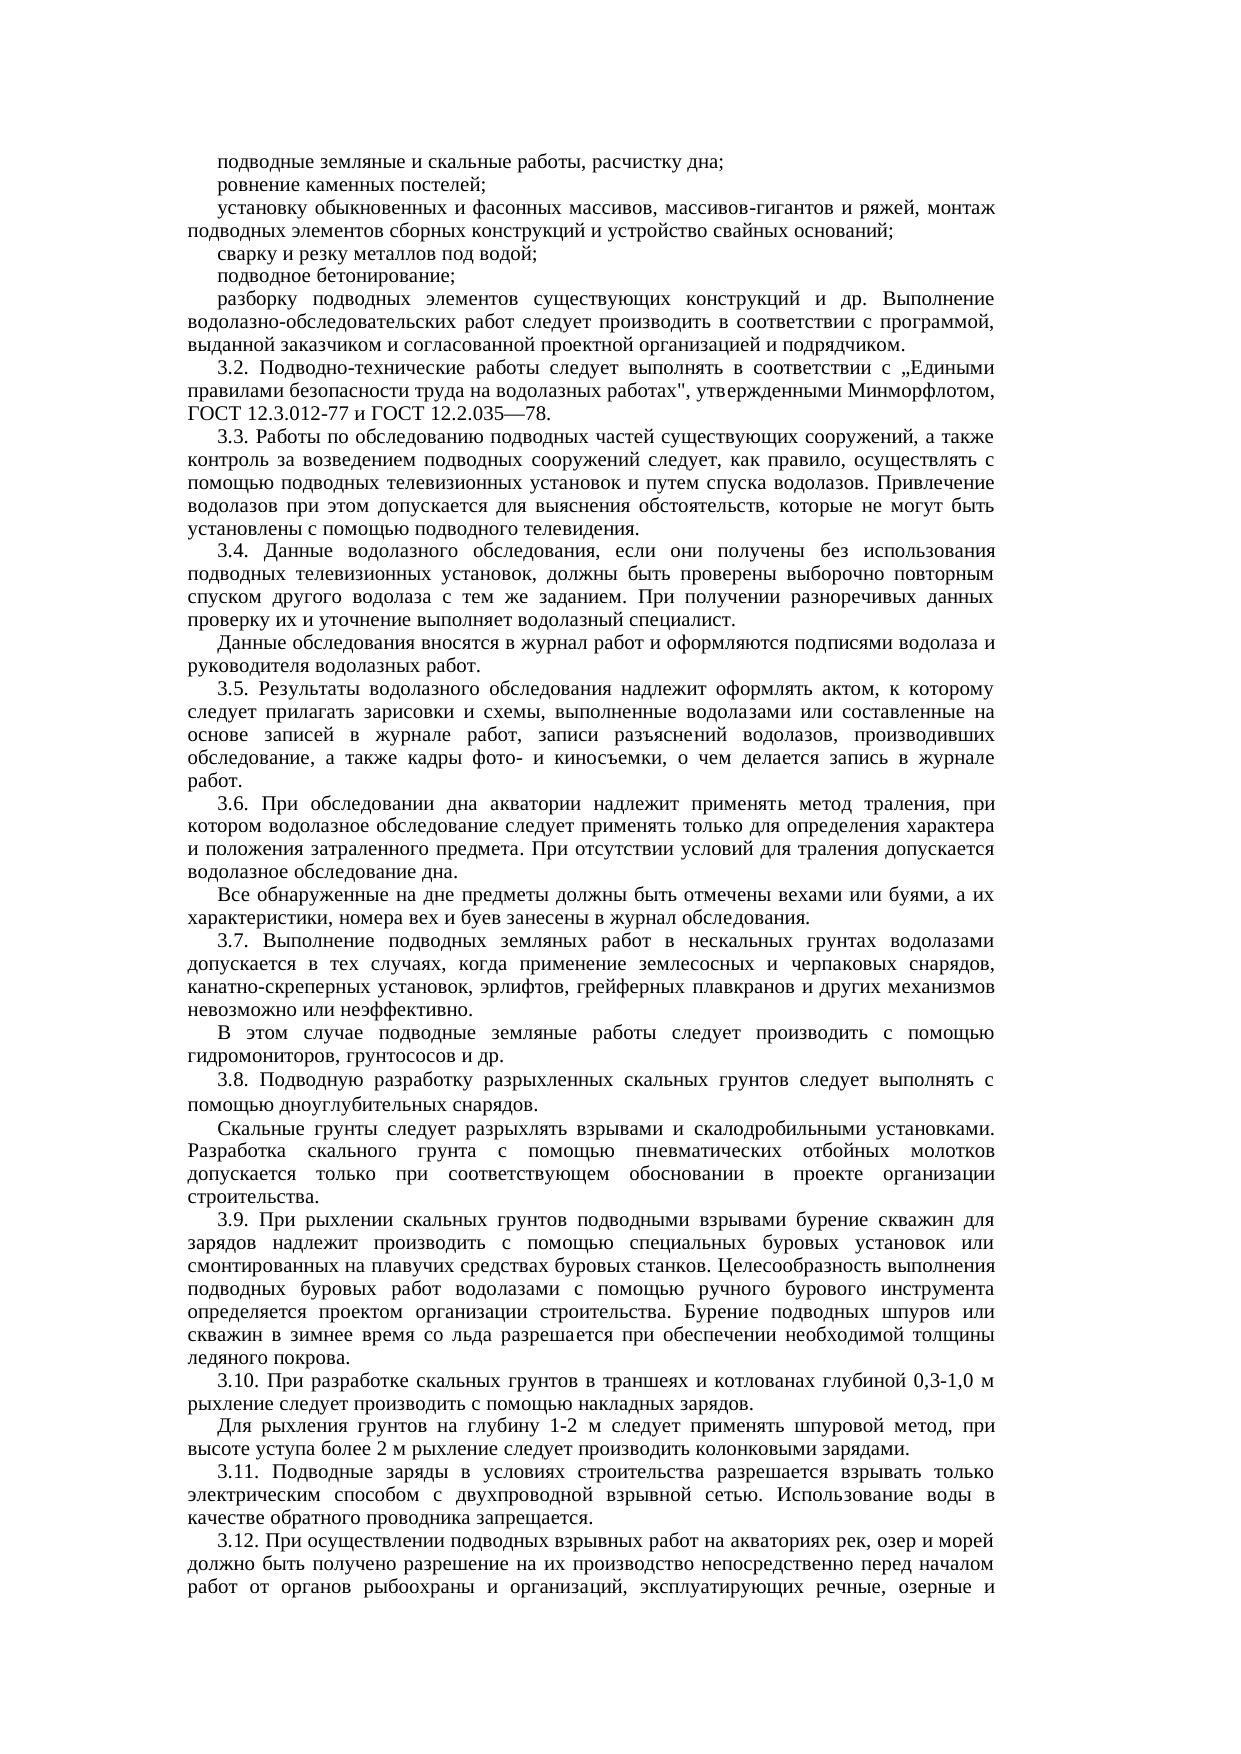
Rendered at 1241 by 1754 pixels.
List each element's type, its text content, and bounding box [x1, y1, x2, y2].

text подводное бетонирование; [187, 264, 995, 287]
text Для рыхления грунтов на глубину 1-2 м следует применять шпуровой метод, при высоте уступа более 2 м рыхление следует производить колонковыми зарядами. [187, 1414, 995, 1460]
text 3.6. При обследовании дна акватории надлежит применять метод траления, при котором водолазное обследование следует применять только для определения характера и положения затраленного предмета. При отсутствии условий для траления допускается водолазное обследование дна. [187, 792, 995, 883]
text 3.3. Работы по обследованию подводных частей существующих сооружений, а также контроль за возведением подводных сооружений следует, как правило, осуществлять с помощью подводных телевизионных установок и путем спуска водолазов. Привлечение водолазов при этом допускается для выяснения обстоятельств, которые не могут быть установлены с помощью подводного телевидения. [187, 425, 995, 539]
text 3.7. Выполнение подводных земляных работ в нескальных грунтах водолазами допускается в тех случаях, когда применение землесосных и черпаковых снарядов, канатно-скреперных установок, эрлифтов, грейферных плавкранов и других механизмов невозможно или неэффективно. [187, 929, 995, 1021]
text сварку и резку металлов под водой; [187, 242, 995, 264]
text разборку подводных элементов существующих конструкций и др. Выполнение водолазно-обследовательских работ следует производить в соответствии с программой, выданной заказчиком и согласованной проектной организацией и подрядчиком. [187, 287, 995, 356]
text 3.4. Данные водолазного обследования, если они получены без использования подводных телевизионных установок, должны быть проверены выборочно повторным спуском другого водолаза с тем же заданием. При получении разноречивых данных проверку их и уточнение выполняет водолазный специалист. [187, 539, 995, 631]
text В этом случае подводные земляные работы следует производить с помощью гидромониторов, грунтососов и др. [187, 1021, 995, 1067]
text 3.10. При разработке скальных грунтов в траншеях и котлованах глубиной 0,3-1,0 м рыхление следует производить с помощью накладных зарядов. [187, 1369, 995, 1414]
text Все обнаруженные на дне предметы должны быть отмечены вехами или буями, а их характеристики, номера вех и буев занесены в журнал обследования. [187, 883, 995, 929]
text 3.11. Подводные заряды в условиях строительства разрешается взрывать только электрическим способом с двухпроводной взрывной сетью. Использование воды в качестве обратного проводника запрещается. [187, 1460, 995, 1529]
text Данные обследования вносятся в журнал работ и оформляются подписями водолаза и руководителя водолазных работ. [187, 631, 995, 677]
text 3.5. Результаты водолазного обследования надлежит оформлять актом, к которому следует прилагать зарисовки и схемы, выполненные водолазами или составленные на основе записей в журнале работ, записи разъяснений водолазов, производивших обследование, а также кадры фото- и киносъемки, о чем делается запись в журнале работ. [187, 677, 995, 792]
text подводные земляные и скальные работы, расчистку дна; [187, 150, 995, 173]
text 3.8. Подводную разработку разрыхленных скальных грунтов следует выполнять с помощью дноуглубительных снарядов. [187, 1067, 995, 1117]
text 3.9. При рыхлении скальных грунтов подводными взрывами бурение скважин для зарядов надлежит производить с помощью специальных буровых установок или смонтированных на плавучих средствах буровых станков. Целесообразность выполнения подводных буровых работ водолазами с помощью ручного бурового инструмента определяется проектом организации строительства. Бурение подводных шпуров или скважин в зимнее время со льда разрешается при обеспечении необходимой толщины ледяного покрова. [187, 1208, 995, 1369]
text установку обыкновенных и фасонных массивов, массивов-гигантов и ряжей, монтаж подводных элементов сборных конструкций и устройство свайных оснований; [187, 196, 995, 242]
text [187, 1529, 995, 1598]
text ровнение каменных постелей; [187, 173, 995, 196]
text Скальные грунты следует разрыхлять взрывами и скалодробильными установками. Разработка скального грунта с помощью пневматических отбойных молотков допускается только при соответствующем обосновании в проекте организации строительства. [187, 1117, 995, 1208]
text 3.2. Подводно-технические работы следует выполнять в соответствии с „Едиными правилами безопасности труда на водолазных работах", утвержденными Минморфлотом, ГОСТ 12.3.012-77 и ГОСТ 12.2.035—78. [187, 356, 995, 425]
